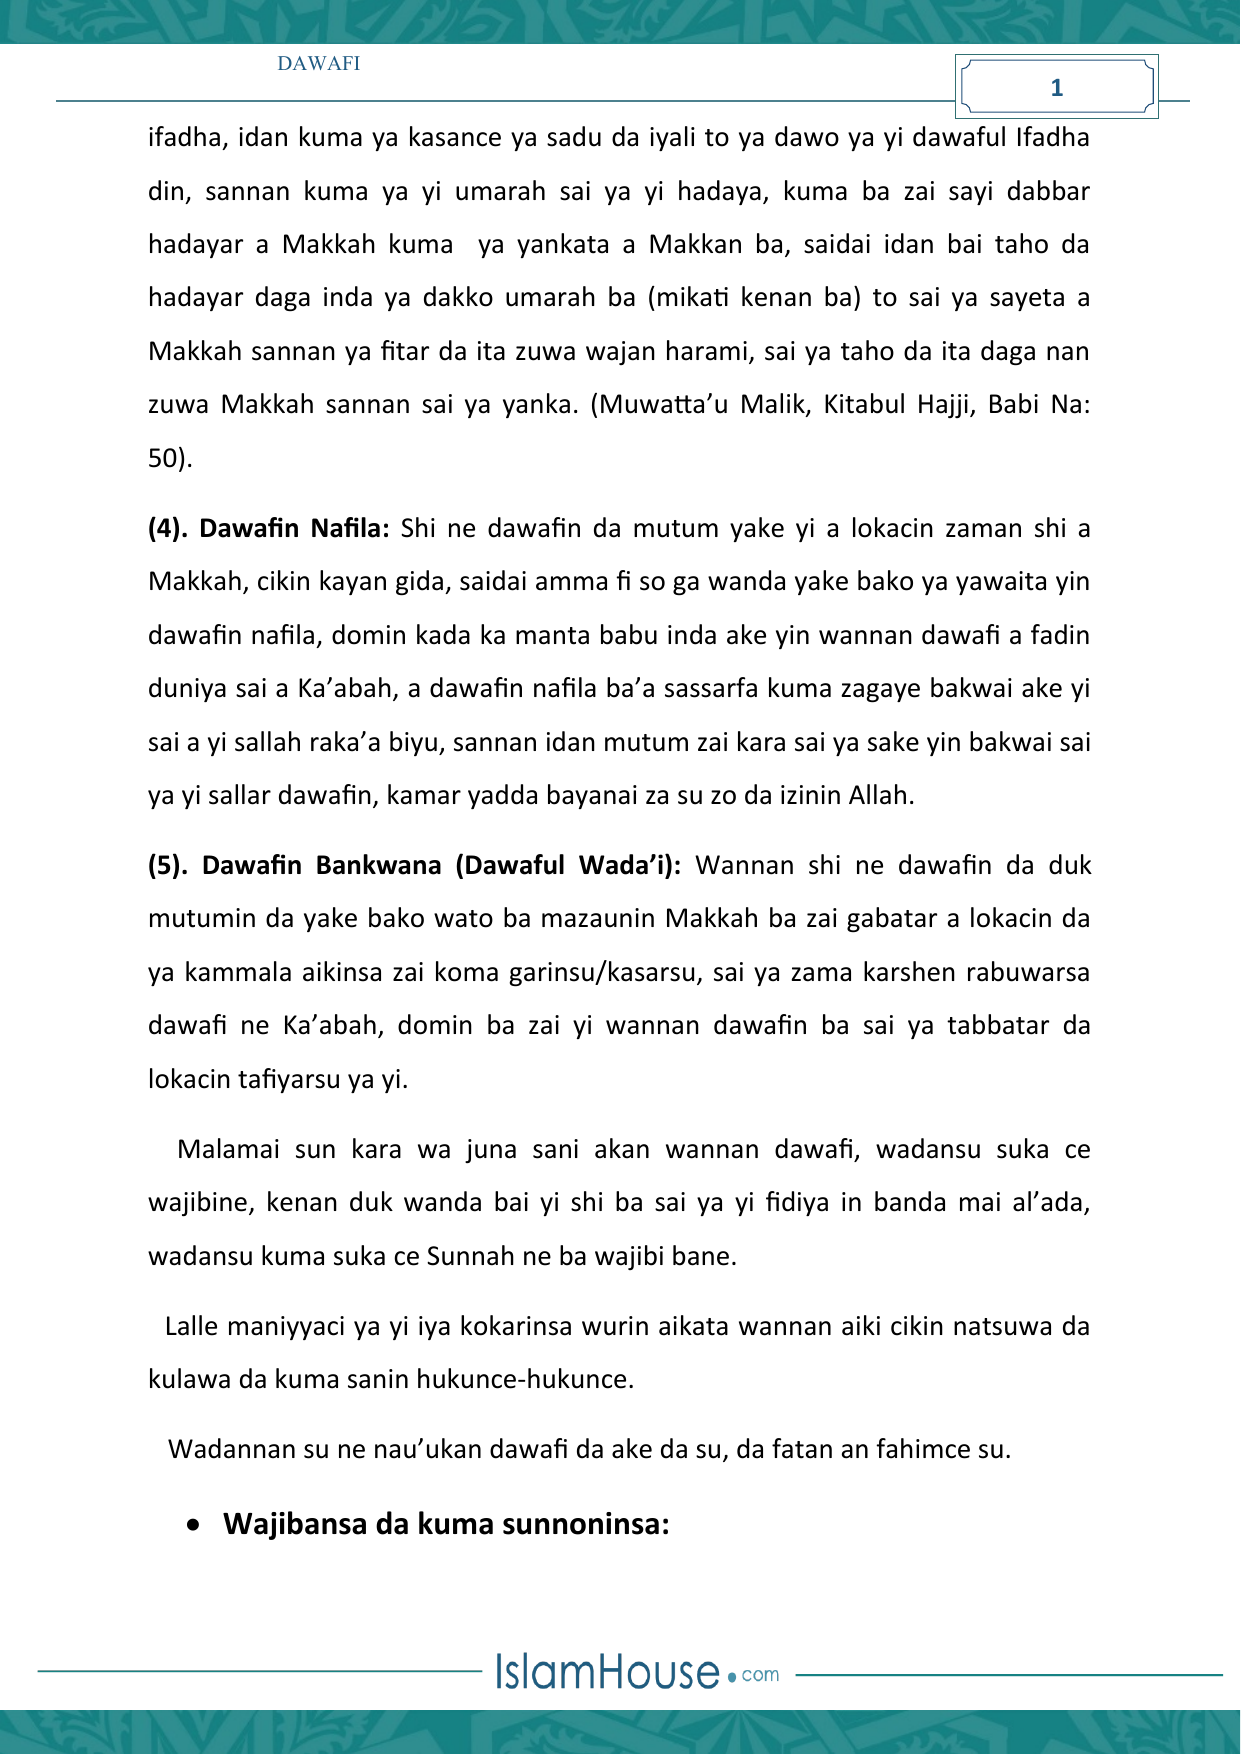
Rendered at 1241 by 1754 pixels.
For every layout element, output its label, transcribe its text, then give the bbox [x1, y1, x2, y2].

picture [487, 1646, 1224, 1698]
picture [0, 1710, 1241, 1754]
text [148, 118, 1092, 474]
text Wadannan su ne nau’ukan dawafi da ake da su, da fatan an fahimce su. [148, 1431, 1092, 1466]
picture [0, 0, 1240, 44]
text Lalle maniyyaci ya yi iya kokarinsa wurin aikata wannan aiki cikin natsuwa da kulawa da kuma sanin hukunce-hukunce. [148, 1307, 1092, 1396]
text Malamai sun kara wa juna sani akan wannan dawafi, wadansu suka ce wajibine, kenan duk wanda bai yi shi ba sai ya yi fidiya in banda mai al’ada, wadansu kuma suka ce Sunnah ne ba wajibi bane. [148, 1130, 1092, 1272]
picture [28, 1645, 483, 1692]
text (5). Dawafin Bankwana (Dawaful Wada’i): Wannan shi ne dawafin da duk mutumin da yake bako wato ba mazaunin Makkah ba zai gabatar a lokacin da ya kammala aikinsa zai koma garinsu/kasarsu, sai ya zama karshen rabuwarsa dawafi ne Ka’abah, domin ba zai yi wannan dawafin ba sai ya tabbatar da lokacin tafiyarsu ya yi. [148, 846, 1092, 1096]
text (4). Dawafin Nafila: Shi ne dawafin da mutum yake yi a lokacin zaman shi a Makkah, cikin kayan gida, saidai amma fi so ga wanda yake bako ya yawaita yin dawafin nafila, domin kada ka manta babu inda ake yin wannan dawafi a fadin duniya sai a Ka’abah, a dawafin nafila ba’a sassarfa kuma zagaye bakwai ake yi sai a yi sallah raka’a biyu, sannan idan mutum zai kara sai ya sake yin bakwai sai ya yi sallar dawafin, kamar yadda bayanai za su zo da izinin Allah. [148, 509, 1092, 812]
list Wajibansa da kuma sunnoninsa: [185, 1501, 1092, 1542]
